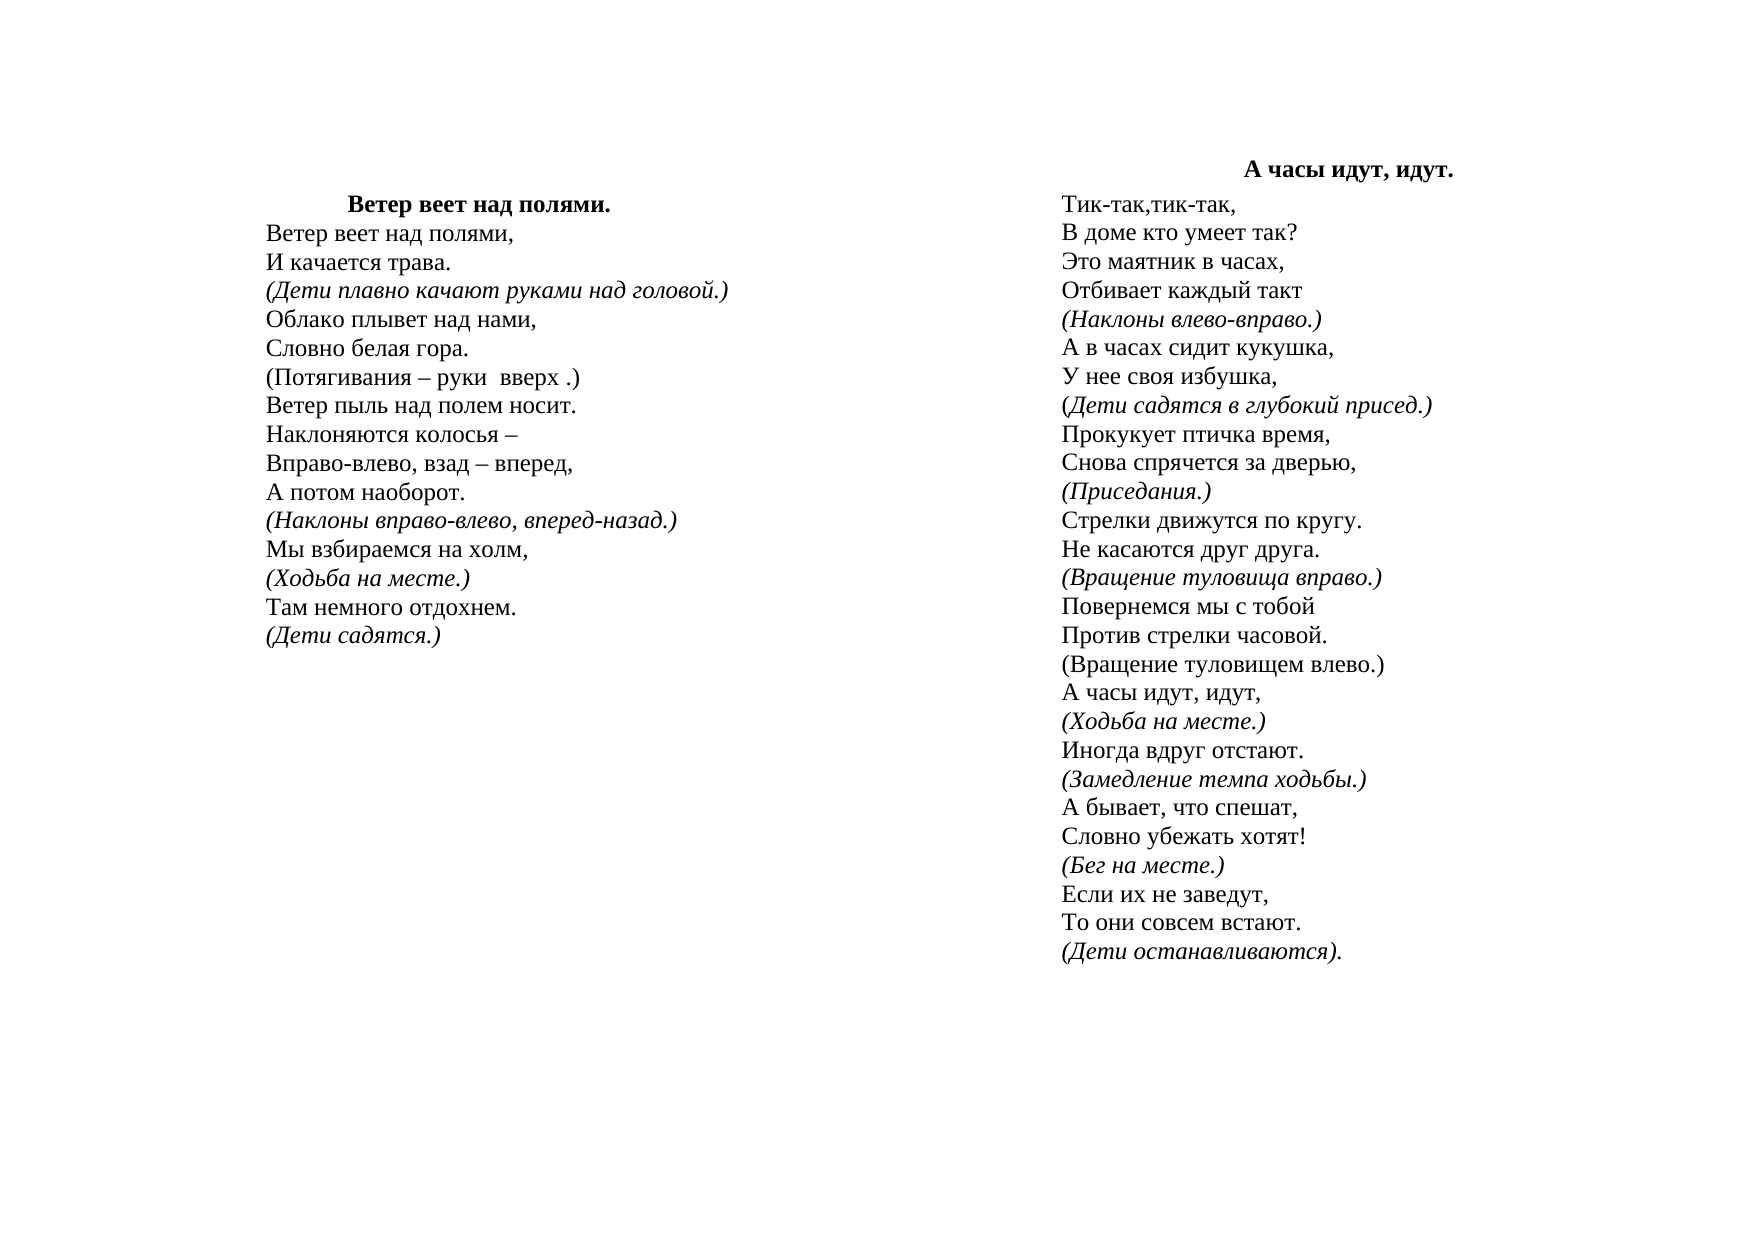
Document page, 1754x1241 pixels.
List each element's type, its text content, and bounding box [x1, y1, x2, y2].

list (Приседания.) [1061, 476, 1636, 505]
list (Вращение туловища вправо.) [1061, 562, 1636, 591]
list (Вращение туловищем влево.) [1061, 649, 1636, 677]
list (Потягивания – руки вверх .) [266, 362, 840, 391]
list (Замедление темпа ходьбы.) [1061, 764, 1636, 792]
list Если их не заведут, [1061, 879, 1636, 907]
list Не касаются друг друга. [1061, 534, 1636, 562]
list Облако плывет над нами, [266, 304, 840, 333]
list Словно белая гора. [266, 333, 840, 362]
list (Ходьба на месте.) [1061, 706, 1636, 735]
list Словно убежать хотят! [1061, 821, 1636, 850]
list А бывает, что спешат, [1061, 792, 1636, 821]
list Отбивает каждый такт [1061, 275, 1636, 304]
list (Дети плавно качают руками над головой.) [266, 276, 840, 304]
list В доме кто умеет так? [1061, 217, 1636, 246]
subtitle А часы идут, идут. [1061, 154, 1636, 182]
list Повернемся мы с тобой [1061, 591, 1636, 620]
list Стрелки движутся по кругу. [1061, 505, 1636, 534]
list Это маятник в часах, [1061, 246, 1636, 275]
list (Дети садятся.) [266, 621, 840, 649]
list (Дети останавливаются). [1061, 936, 1636, 965]
list Тик-так,тик-так, [1061, 189, 1636, 217]
list Ветер веет над полями, [266, 218, 840, 247]
list Иногда вдруг отстают. [1061, 735, 1636, 764]
list У нее своя избушка, [1061, 361, 1636, 390]
list (Дети садятся в глубокий присед.) [1061, 390, 1636, 419]
list Снова спрячется за дверью, [1061, 447, 1636, 476]
list А часы идут, идут, [1061, 677, 1636, 706]
text Мы взбираемся на холм, (Ходьба на месте.) [266, 534, 840, 592]
list Против стрелки часовой. [1061, 620, 1636, 649]
list Прокукует птичка время, [1061, 419, 1636, 447]
list (Наклоны влево-вправо.) [1061, 304, 1636, 332]
list И качается трава. [266, 247, 840, 276]
list (Бег на месте.) [1061, 850, 1636, 879]
list То они совсем встают. [1061, 907, 1636, 936]
list А в часах сидит кукушка, [1061, 332, 1636, 361]
list А потом наоборот. [266, 477, 840, 506]
list Наклоняются колосья – [266, 419, 840, 448]
list Вправо-влево, взад – вперед, [266, 448, 840, 477]
text Ветер веет над полями. [118, 189, 840, 218]
list Ветер пыль над полем носит. [266, 391, 840, 419]
list Там немного отдохнем. [266, 592, 840, 621]
list (Наклоны вправо-влево, вперед-назад.) [266, 506, 840, 534]
